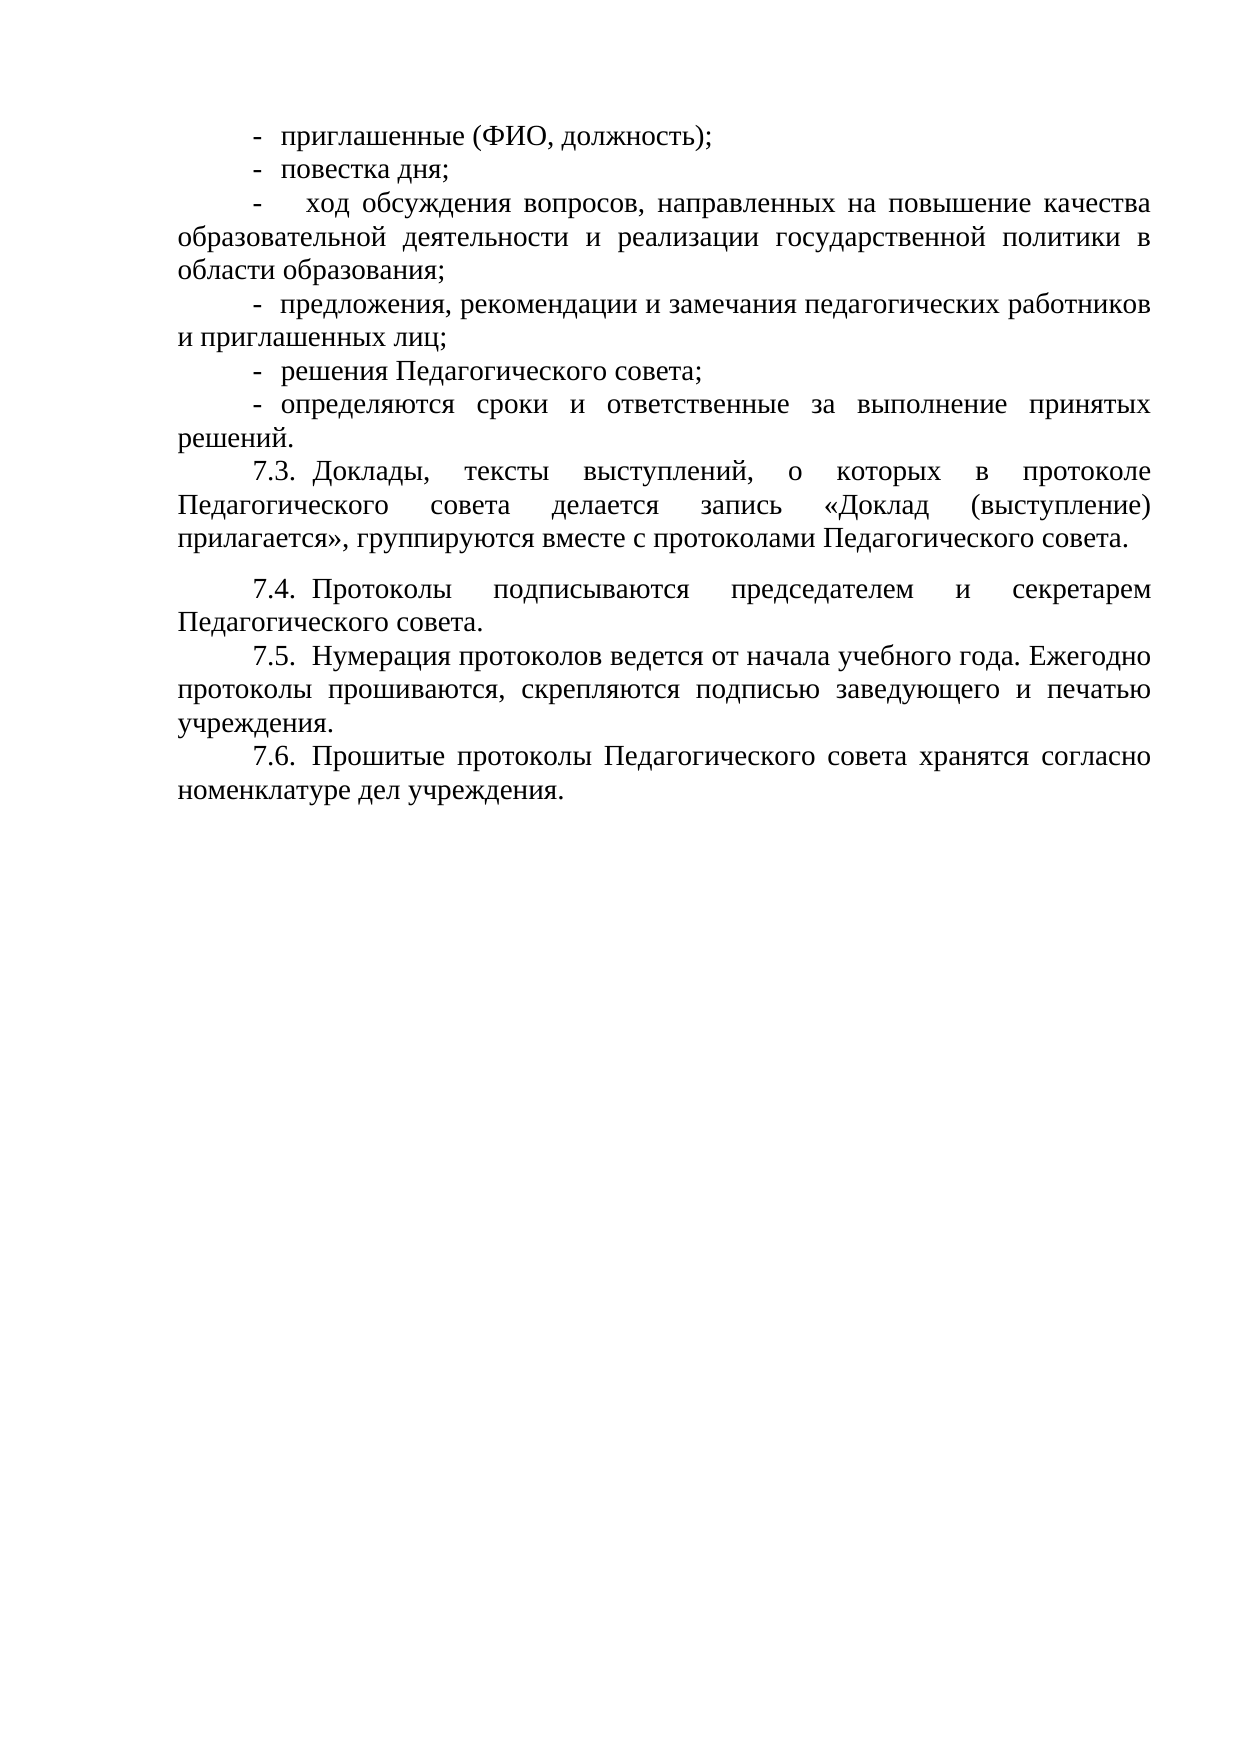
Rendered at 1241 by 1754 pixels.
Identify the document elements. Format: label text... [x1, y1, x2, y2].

list Нумерация протоколов ведется от начала учебного года. Ежегодно протоколы прошиваются, скрепляются подписью заведующего и печатью учреждения. [177, 638, 1152, 738]
list предложения, рекомендации и замечания педагогических работников и приглашенных лиц; [177, 286, 1152, 353]
list Доклады, тексты выступлений, о которых в протоколе Педагогического совета делается запись «Доклад (выступление) прилагается», группируются вместе с протоколами Педагогического совета. [177, 453, 1152, 554]
list Протоколы подписываются председателем и секретарем Педагогического совета. [177, 571, 1152, 638]
list повестка дня; [177, 152, 1152, 185]
list Прошитые протоколы Педагогического совета хранятся согласно номенклатуре дел учреждения. [177, 738, 1152, 806]
list приглашенные (ФИО, должность); [177, 118, 1152, 152]
list ход обсуждения вопросов, направленных на повышение качества образовательной деятельности и реализации государственной политики в области образования; [177, 185, 1152, 286]
list определяются сроки и ответственные за выполнение принятых решений. [177, 386, 1152, 453]
list решения Педагогического совета; [177, 353, 1152, 386]
